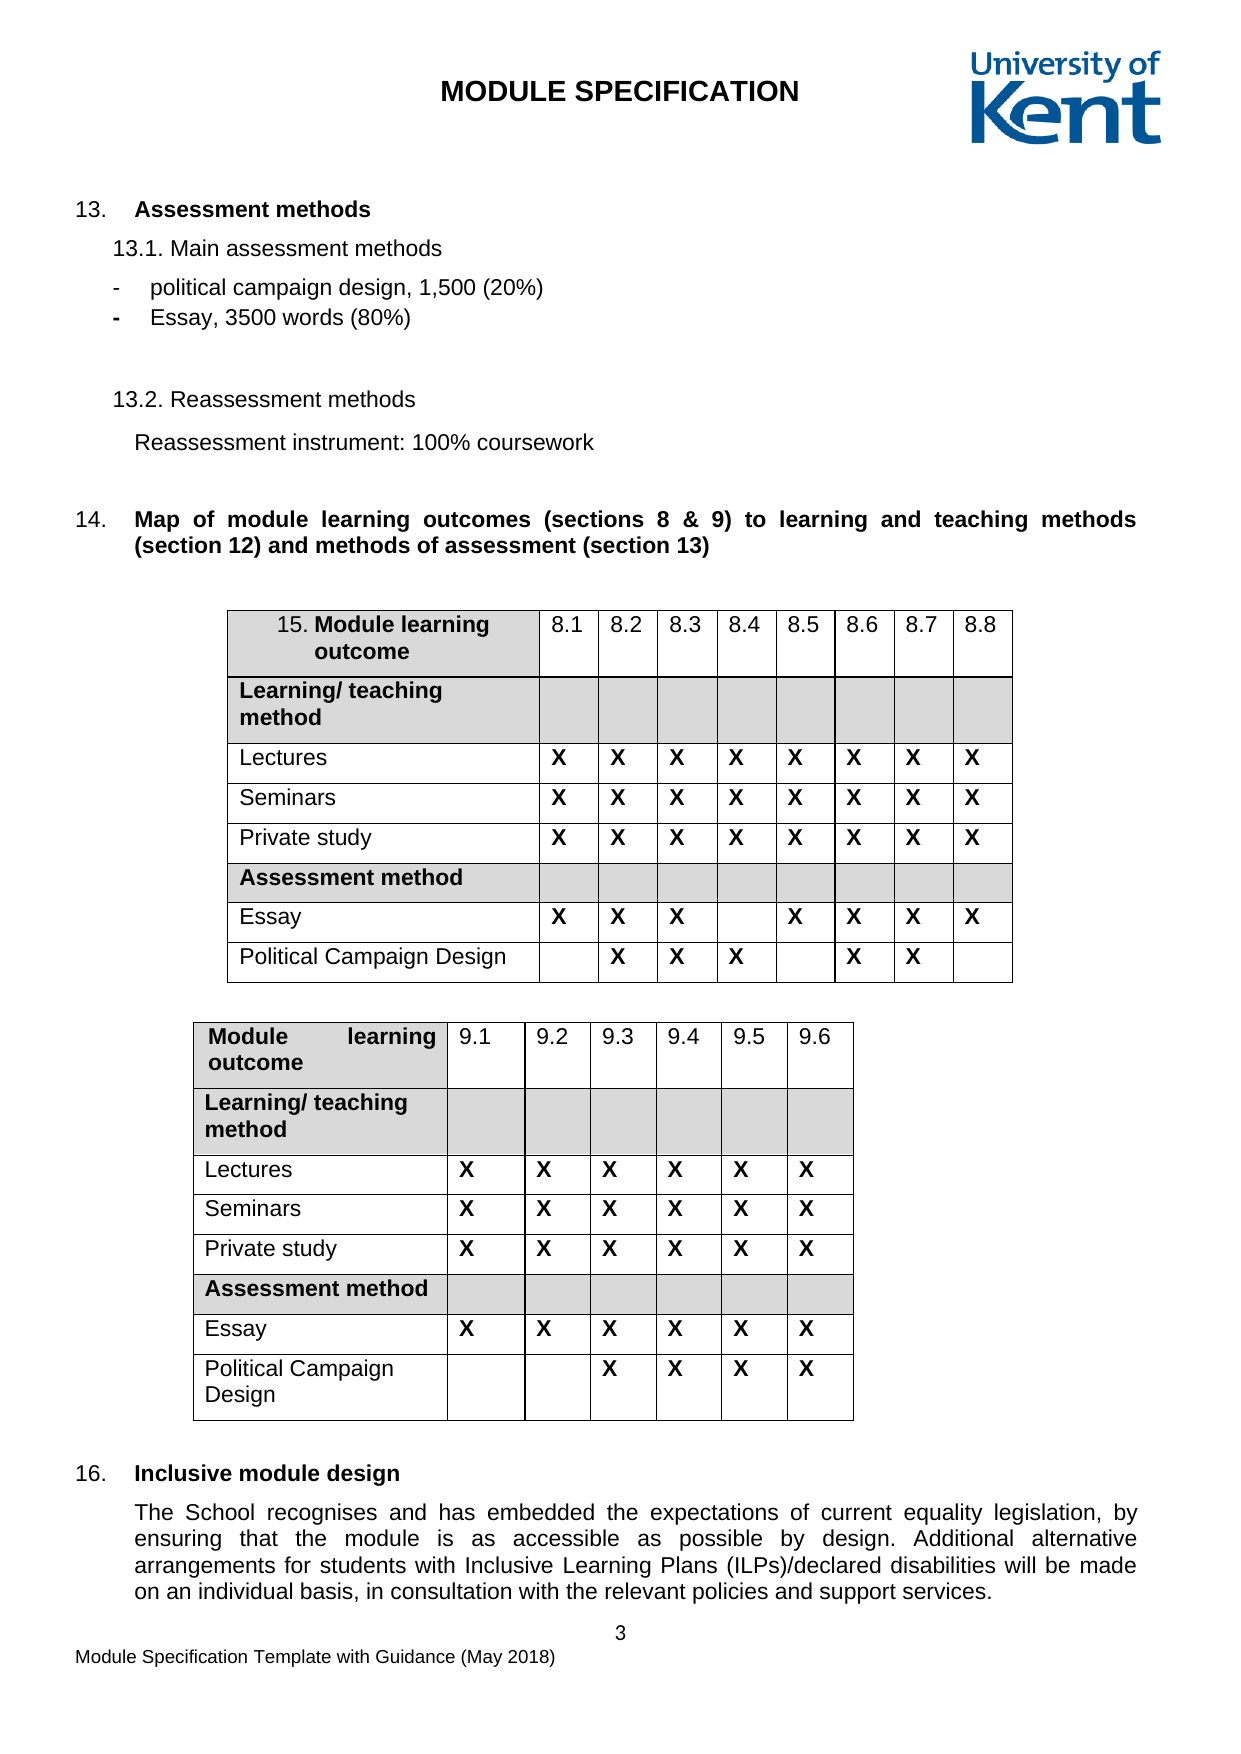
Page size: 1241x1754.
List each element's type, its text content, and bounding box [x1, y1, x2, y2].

table_header 8.2 [599, 611, 657, 676]
table_header 8.6 [836, 611, 894, 676]
table_header 8.5 [777, 611, 834, 676]
table_cell [591, 1089, 656, 1154]
table_cell X [722, 1156, 787, 1194]
table_cell Essay [228, 903, 539, 942]
table_cell [718, 903, 776, 942]
table_cell [448, 1275, 524, 1314]
table_cell [526, 1355, 590, 1420]
table_cell X [777, 903, 834, 942]
table_cell X [657, 1355, 721, 1420]
table_cell [954, 678, 1012, 743]
table_cell [658, 864, 717, 902]
table_cell X [448, 1156, 524, 1194]
table_cell X [788, 1235, 853, 1274]
table_cell Seminars [228, 784, 539, 822]
table_cell [540, 864, 598, 902]
table_cell X [657, 1315, 721, 1354]
table_header 9.5 [722, 1023, 787, 1088]
table_cell X [599, 784, 657, 822]
table_cell X [722, 1195, 787, 1234]
table_header 9.2 [526, 1023, 590, 1088]
text 13.2. Reassessment methods [112, 386, 1165, 412]
table_cell Assessment method [194, 1275, 447, 1314]
list political campaign design, 1,500 (20%) [112, 274, 1165, 300]
table_cell Seminars [194, 1195, 447, 1234]
table_cell X [788, 1195, 853, 1234]
table_cell X [836, 744, 894, 783]
list Map of module learning outcomes (sections 8 & 9) to learning and teaching methods (section 12) and methods of assessment (section 13) [75, 506, 1138, 559]
table_header Module learning outcome [228, 611, 539, 676]
table_cell [895, 678, 953, 743]
table_cell X [836, 824, 894, 862]
table_cell [836, 678, 894, 743]
table_cell [599, 864, 657, 902]
table_cell [777, 864, 834, 902]
table_header 8.4 [718, 611, 776, 676]
table_header 8.7 [895, 611, 953, 676]
table_cell [448, 1355, 524, 1420]
table_cell Learning/ teaching method [194, 1089, 447, 1154]
table_cell [954, 864, 1012, 902]
table_cell [777, 943, 834, 982]
table_cell Political Campaign Design [228, 943, 539, 982]
table_cell Essay [194, 1315, 447, 1354]
table_cell [718, 864, 776, 902]
table_cell X [895, 903, 953, 942]
text The School recognises and has embedded the expectations of current equality legislation, by ensuring that the module is as accessible as possible by design. Additional alternative arrangements for students with Inclusive Learning Plans (ILPs)/declared disabilities will be made on an individual basis, in consultation with the relevant policies and support services. [134, 1499, 1138, 1604]
table_header 8.1 [540, 611, 598, 676]
table_cell [718, 678, 776, 743]
table_cell X [540, 784, 598, 822]
table_cell X [658, 784, 717, 822]
table_cell X [591, 1235, 656, 1274]
table_cell X [540, 824, 598, 862]
table_cell X [658, 744, 717, 783]
table_cell X [599, 744, 657, 783]
table_cell X [895, 744, 953, 783]
table_cell [788, 1275, 853, 1314]
table_cell [591, 1275, 656, 1314]
table_cell X [591, 1195, 656, 1234]
table_cell [836, 864, 894, 902]
table_cell [722, 1275, 787, 1314]
table_cell Private study [194, 1235, 447, 1274]
table_cell X [836, 943, 894, 982]
table_cell X [448, 1195, 524, 1234]
table_cell X [777, 824, 834, 862]
table_cell [657, 1275, 721, 1314]
table_cell X [591, 1355, 656, 1420]
table_cell [954, 943, 1012, 982]
table_cell [448, 1089, 524, 1154]
table_cell X [448, 1315, 524, 1354]
table_cell [526, 1275, 590, 1314]
text Reassessment instrument: 100% coursework [112, 428, 1138, 455]
table_cell [540, 943, 598, 982]
table_cell X [722, 1235, 787, 1274]
table_cell X [526, 1315, 590, 1354]
table_cell X [777, 784, 834, 822]
table_cell [540, 678, 598, 743]
table_cell [658, 678, 717, 743]
table_cell X [657, 1235, 721, 1274]
table_cell X [895, 943, 953, 982]
table_cell X [599, 824, 657, 862]
table_cell Political Campaign Design [194, 1355, 447, 1420]
table_cell X [657, 1156, 721, 1194]
table_cell X [718, 784, 776, 822]
table_cell X [788, 1315, 853, 1354]
table_cell X [954, 784, 1012, 822]
table_cell Lectures [194, 1156, 447, 1194]
table_cell Lectures [228, 744, 539, 783]
table_header 8.3 [658, 611, 717, 676]
table_cell X [591, 1156, 656, 1194]
table_header 9.6 [788, 1023, 853, 1088]
table_cell [526, 1089, 590, 1154]
table_cell X [526, 1156, 590, 1194]
table_cell X [658, 824, 717, 862]
table_header 9.3 [591, 1023, 656, 1088]
table_cell X [954, 824, 1012, 862]
table_header 9.4 [657, 1023, 721, 1088]
table_cell X [658, 903, 717, 942]
table_header 9.1 [448, 1023, 524, 1088]
table_cell X [718, 943, 776, 982]
table_cell X [540, 903, 598, 942]
list Inclusive module design [75, 1460, 1138, 1486]
table_cell [777, 678, 834, 743]
list Assessment methods [75, 196, 1138, 223]
table_cell X [718, 824, 776, 862]
table_cell X [895, 784, 953, 822]
table_cell [895, 864, 953, 902]
table_cell Assessment method [228, 864, 539, 902]
table_cell X [836, 903, 894, 942]
table_cell X [448, 1235, 524, 1274]
table_cell [657, 1089, 721, 1154]
table_cell X [722, 1315, 787, 1354]
table_cell Learning/ teaching method [228, 678, 539, 743]
table_cell Private study [228, 824, 539, 862]
table_cell X [788, 1355, 853, 1420]
table_cell X [836, 784, 894, 822]
table_header Module learning outcome [194, 1023, 447, 1088]
table_cell [722, 1089, 787, 1154]
table_cell X [658, 943, 717, 982]
table_cell X [591, 1315, 656, 1354]
table_cell X [788, 1156, 853, 1194]
list Essay, 3500 words (80%) [112, 304, 1138, 331]
table_cell [788, 1089, 853, 1154]
table_cell X [722, 1355, 787, 1420]
text 13.1. Main assessment methods [75, 235, 1138, 261]
table_cell X [718, 744, 776, 783]
table_cell X [895, 824, 953, 862]
table_header 8.8 [954, 611, 1012, 676]
picture [970, 48, 1163, 145]
table_cell X [526, 1235, 590, 1274]
table_cell X [599, 903, 657, 942]
table_cell X [540, 744, 598, 783]
table_cell X [657, 1195, 721, 1234]
table_cell X [599, 943, 657, 982]
table_cell X [954, 744, 1012, 783]
table_cell X [777, 744, 834, 783]
table_cell [599, 678, 657, 743]
table_cell X [954, 903, 1012, 942]
table_cell X [526, 1195, 590, 1234]
